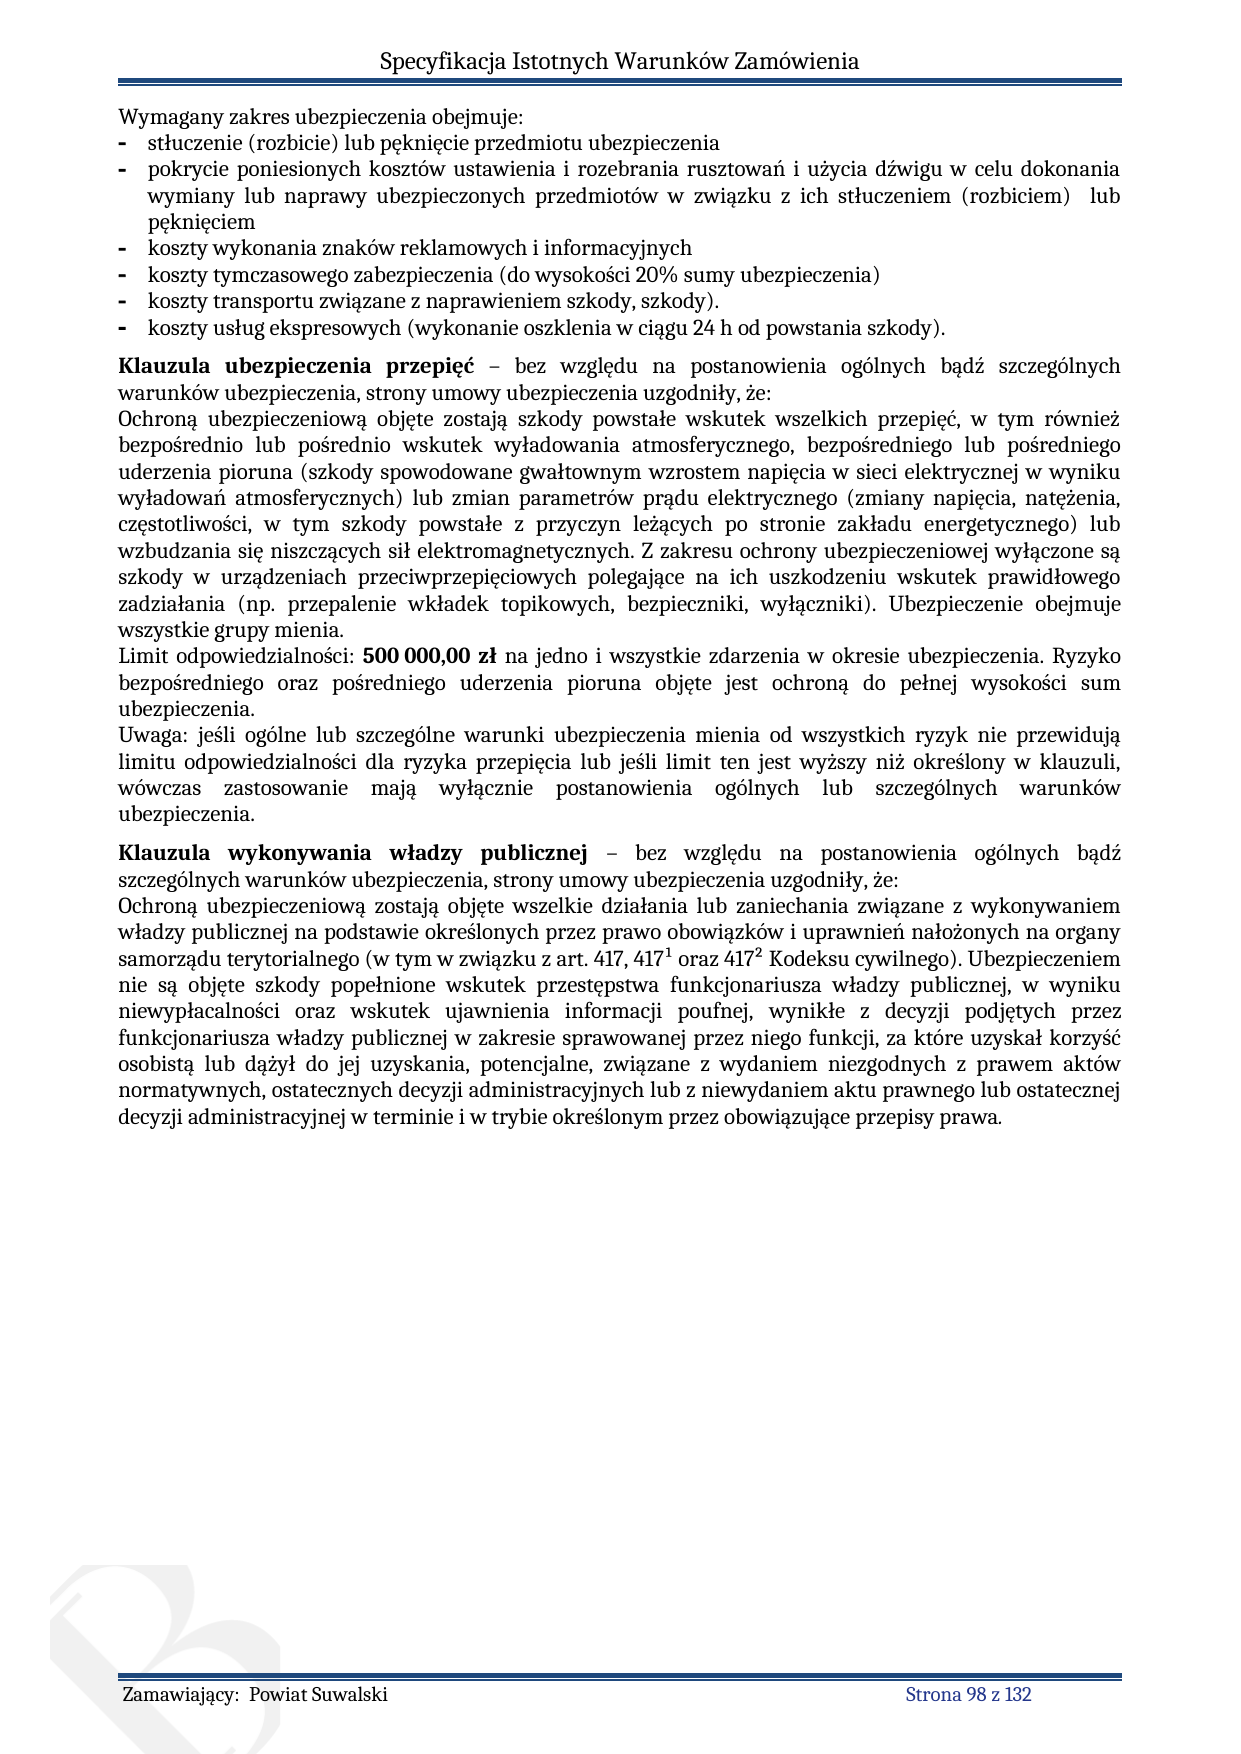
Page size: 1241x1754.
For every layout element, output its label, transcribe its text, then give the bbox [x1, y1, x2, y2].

list pokrycie poniesionych kosztów ustawienia i rozebrania rusztowań i użycia dźwigu w celu dokonania wymiany lub naprawy ubezpieczonych przedmiotów w związku z ich stłuczeniem (rozbiciem) lub pęknięciem [118, 156, 1122, 235]
text Limit odpowiedzialności: 500 000,00 zł na jedno i wszystkie zdarzenia w okresie ubezpieczenia. Ryzyko bezpośredniego oraz pośredniego uderzenia pioruna objęte jest ochroną do pełnej wysokości sum ubezpieczenia. [118, 643, 1122, 722]
text Klauzula ubezpieczenia przepięć – bez względu na postanowienia ogólnych bądź szczególnych warunków ubezpieczenia, strony umowy ubezpieczenia uzgodniły, że: [118, 353, 1122, 406]
list koszty wykonania znaków reklamowych i informacyjnych [118, 235, 1122, 262]
list koszty usług ekspresowych (wykonanie oszklenia w ciągu 24 h od powstania szkody). [118, 314, 1122, 341]
picture [50, 1565, 281, 1754]
text Klauzula wykonywania władzy publicznej – bez względu na postanowienia ogólnych bądź szczególnych warunków ubezpieczenia, strony umowy ubezpieczenia uzgodniły, że: [118, 840, 1122, 893]
text Ochroną ubezpieczeniową zostają objęte wszelkie działania lub zaniechania związane z wykonywaniem władzy publicznej na podstawie określonych przez prawo obowiązków i uprawnień nałożonych na organy samorządu terytorialnego (w tym w związku z art. 417, 417¹ oraz 417² Kodeksu cywilnego). Ubezpieczeniem nie są objęte szkody popełnione wskutek przestępstwa funkcjonariusza władzy publicznej, w wyniku niewypłacalności oraz wskutek ujawnienia informacji poufnej, wynikłe z decyzji podjętych przez funkcjonariusza władzy publicznej w zakresie sprawowanej przez niego funkcji, za które uzyskał korzyść osobistą lub dążył do jej uzyskania, potencjalne, związane z wydaniem niezgodnych z prawem aktów normatywnych, ostatecznych decyzji administracyjnych lub z niewydaniem aktu prawnego lub ostatecznej decyzji administracyjnej w terminie i w trybie określonym przez obowiązujące przepisy prawa. [118, 893, 1122, 1130]
list koszty transportu związane z naprawieniem szkody, szkody). [118, 288, 1122, 314]
list koszty tymczasowego zabezpieczenia (do wysokości 20% sumy ubezpieczenia) [118, 262, 1122, 288]
list stłuczenie (rozbicie) lub pęknięcie przedmiotu ubezpieczenia [118, 130, 1122, 156]
text Uwaga: jeśli ogólne lub szczególne warunki ubezpieczenia mienia od wszystkich ryzyk nie przewidują limitu odpowiedzialności dla ryzyka przepięcia lub jeśli limit ten jest wyższy niż określony w klauzuli, wówczas zastosowanie mają wyłącznie postanowienia ogólnych lub szczególnych warunków ubezpieczenia. [118, 722, 1122, 827]
text Ochroną ubezpieczeniową objęte zostają szkody powstałe wskutek wszelkich przepięć, w tym również bezpośrednio lub pośrednio wskutek wyładowania atmosferycznego, bezpośredniego lub pośredniego uderzenia pioruna (szkody spowodowane gwałtownym wzrostem napięcia w sieci elektrycznej w wyniku wyładowań atmosferycznych) lub zmian parametrów prądu elektrycznego (zmiany napięcia, natężenia, częstotliwości, w tym szkody powstałe z przyczyn leżących po stronie zakładu energetycznego) lub wzbudzania się niszczących sił elektromagnetycznych. Z zakresu ochrony ubezpieczeniowej wyłączone są szkody w urządzeniach przeciwprzepięciowych polegające na ich uszkodzeniu wskutek prawidłowego zadziałania (np. przepalenie wkładek topikowych, bezpieczniki, wyłączniki). Ubezpieczenie obejmuje wszystkie grupy mienia. [118, 406, 1122, 643]
text Wymagany zakres ubezpieczenia obejmuje: [118, 103, 1122, 130]
